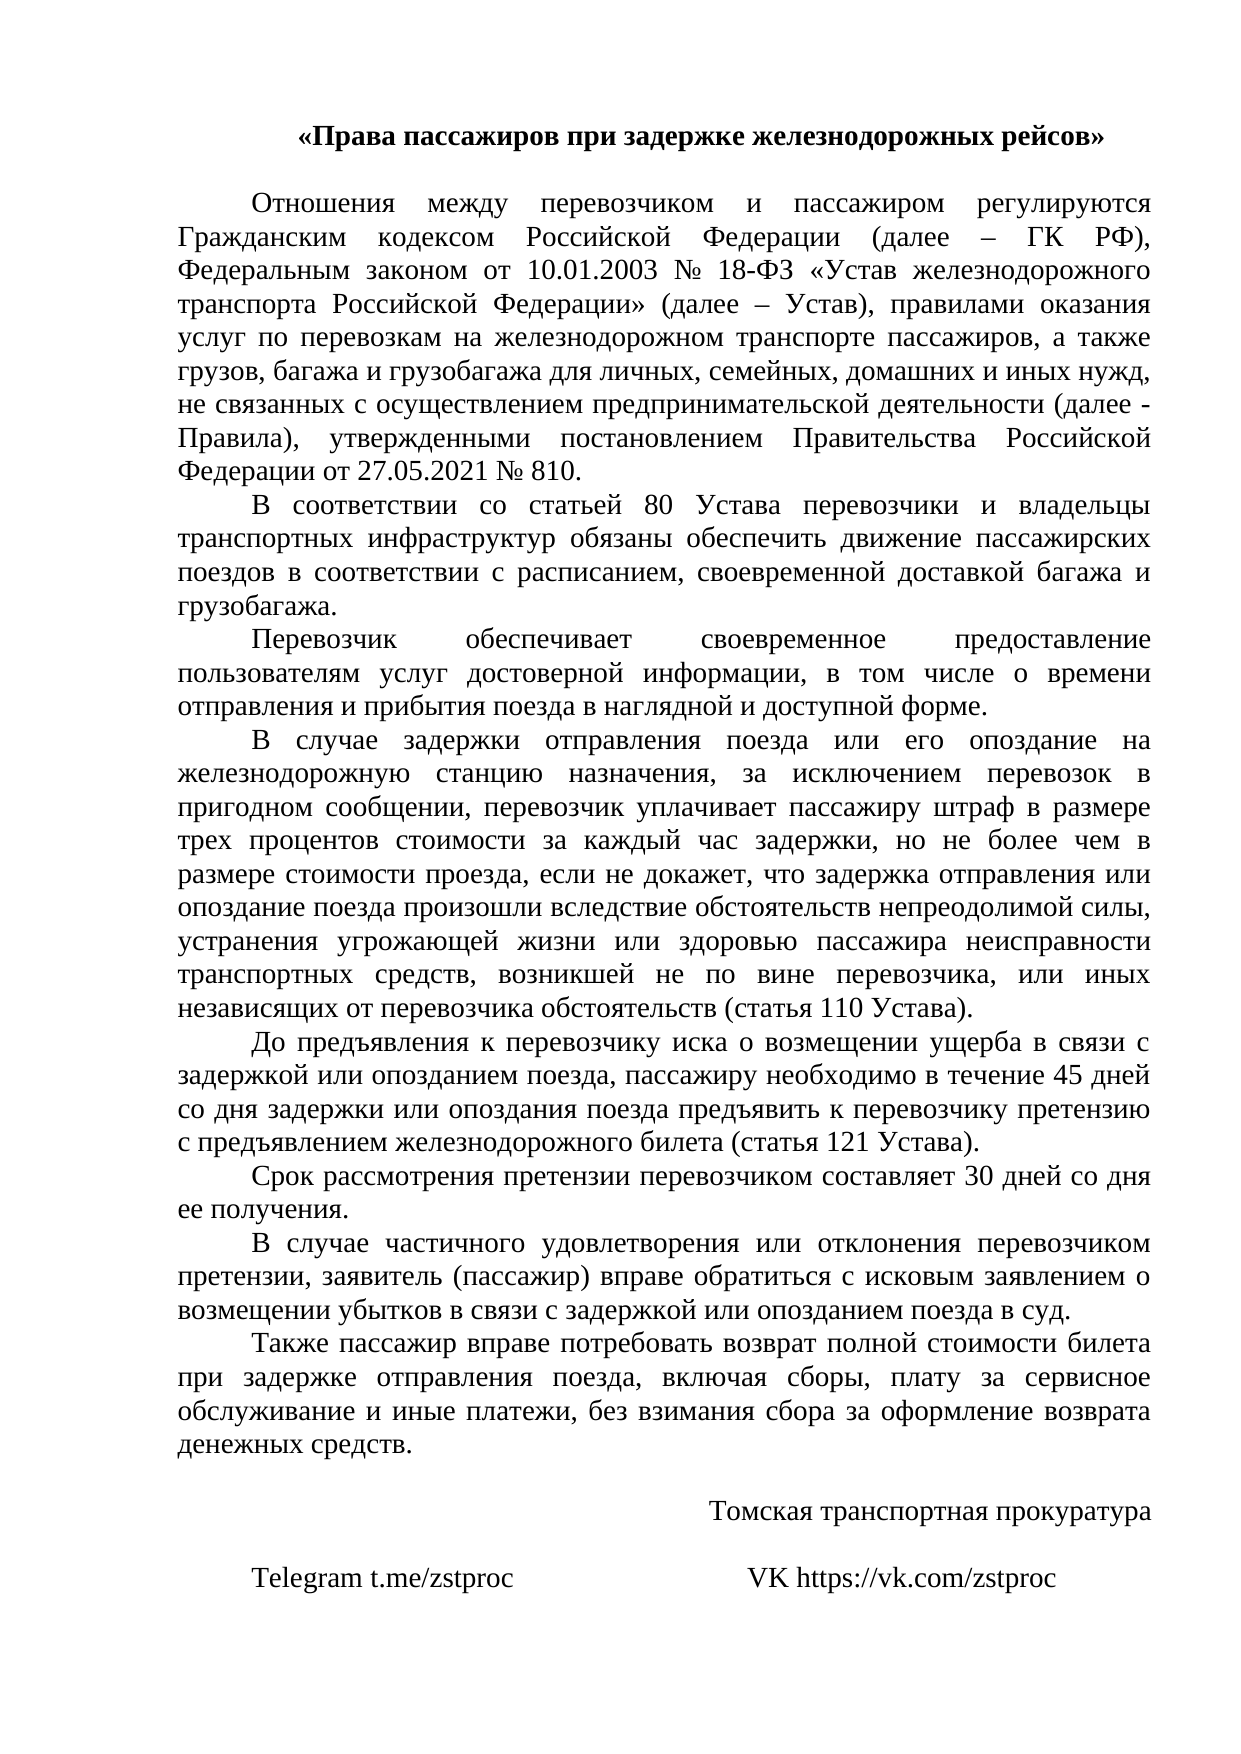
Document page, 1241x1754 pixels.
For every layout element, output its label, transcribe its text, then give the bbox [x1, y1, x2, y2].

text Срок рассмотрения претензии перевозчиком составляет 30 дней со дня ее получения. [177, 1158, 1152, 1225]
text Telegram t.me/zstproc VK https://vk.com/zstproc [177, 1560, 1152, 1594]
text До предъявления к перевозчику иска о возмещении ущерба в связи с задержкой или опозданием поезда, пассажиру необходимо в течение 45 дней со дня задержки или опоздания поезда предъявить к перевозчику претензию с предъявлением железнодорожного билета (статья 121 Устава). [177, 1024, 1152, 1158]
text Также пассажир вправе потребовать возврат полной стоимости билета при задержке отправления поезда, включая сборы, плату за сервисное обслуживание и иные платежи, без взимания сбора за оформление возврата денежных средств. [177, 1326, 1152, 1460]
text В случае задержки отправления поезда или его опоздание на железнодорожную станцию назначения, за исключением перевозок в пригодном сообщении, перевозчик уплачивает пассажиру штраф в размере трех процентов стоимости за каждый час задержки, но не более чем в размере стоимости проезда, если не докажет, что задержка отправления или опоздание поезда произошли вследствие обстоятельств непреодолимой силы, устранения угрожающей жизни или здоровью пассажира неисправности транспортных средств, возникшей не по вине перевозчика, или иных независящих от перевозчика обстоятельств (статья 110 Устава). [177, 722, 1152, 1024]
text В случае частичного удовлетворения или отклонения перевозчиком претензии, заявитель (пассажир) вправе обратиться с исковым заявлением о возмещении убытков в связи с задержкой или опозданием поезда в суд. [177, 1225, 1152, 1326]
text Отношения между перевозчиком и пассажиром регулируются Гражданским кодексом Российской Федерации (далее – ГК РФ), Федеральным законом от 10.01.2003 № 18-ФЗ «Устав железнодорожного транспорта Российской Федерации» (далее – Устав), правилами оказания услуг по перевозкам на железнодорожном транспорте пассажиров, а также грузов, багажа и грузобагажа для личных, семейных, домашних и иных нужд, не связанных с осуществлением предпринимательской деятельности (далее - Правила), утвержденными постановлением Правительства Российской Федерации от 27.05.2021 № 810. [177, 185, 1152, 487]
text Перевозчик обеспечивает своевременное предоставление пользователям услуг достоверной информации, в том числе о времени отправления и прибытия поезда в наглядной и доступной форме. [177, 621, 1152, 722]
text В соответствии со статьей 80 Устава перевозчики и владельцы транспортных инфраструктур обязаны обеспечить движение пассажирских поездов в соответствии с расписанием, своевременной доставкой багажа и грузобагажа. [177, 487, 1152, 621]
text Томская транспортная прокуратура [177, 1493, 1152, 1527]
text «Права пассажиров при задержке железнодорожных рейсов» [177, 118, 1152, 152]
